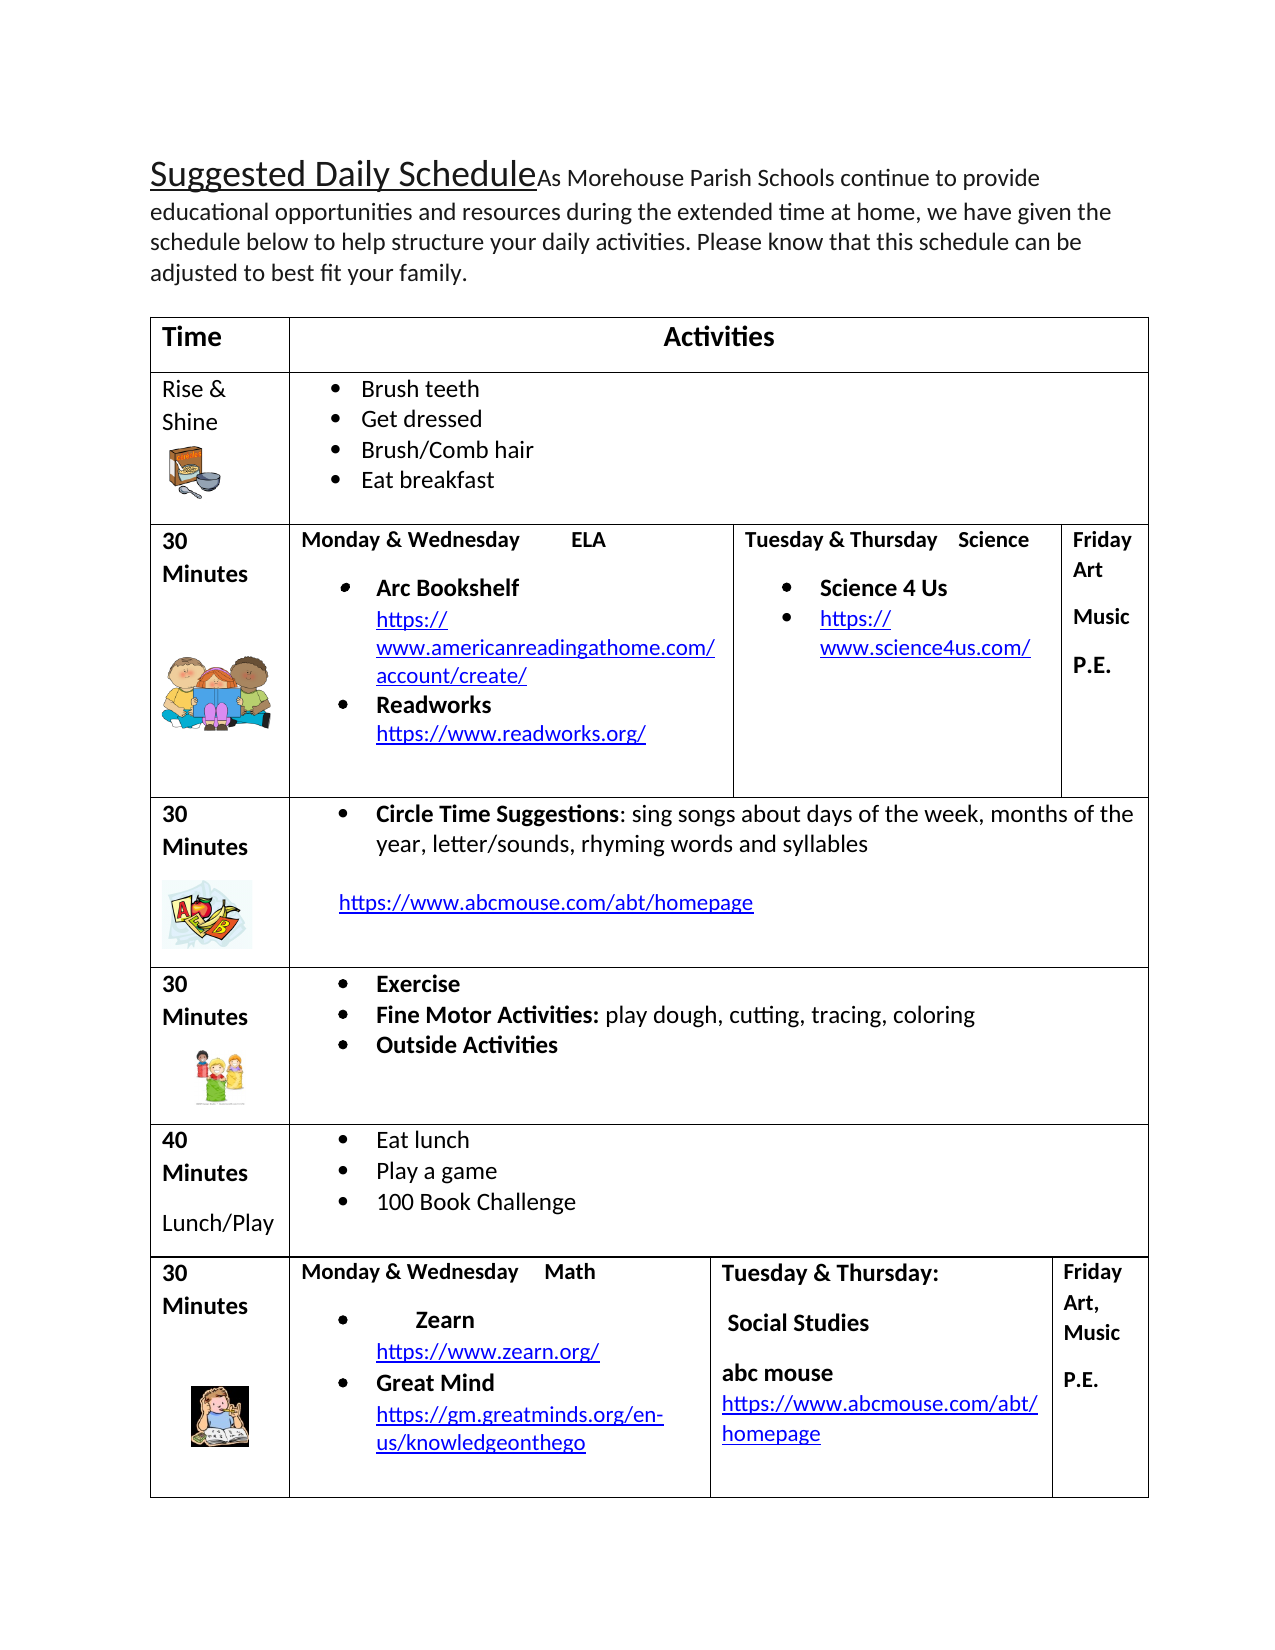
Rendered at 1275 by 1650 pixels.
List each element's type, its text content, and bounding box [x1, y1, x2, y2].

table_cell Circle Time Suggestions: sing songs about days of the week, months of the year, letter/sounds, rhyming words and syllables https://www.abcmouse.com/abt/homepage [290, 798, 1148, 967]
table_cell Eat lunch Play a game 100 Book Challenge [290, 1125, 1148, 1256]
table_cell 30 Minutes [151, 798, 289, 967]
table_cell Monday & Wednesday Math Zearn https://www.zearn.org/ Great Mind https://gm.greatminds.org/en-us/knowledgeonthego [290, 1258, 710, 1497]
table_cell Brush teeth Get dressed Brush/Comb hair Eat breakfast [290, 373, 1148, 524]
picture [194, 1050, 246, 1105]
picture [161, 880, 253, 949]
table_cell 30 Minutes [151, 1258, 289, 1497]
table_cell Rise & Shine [151, 373, 289, 524]
table_cell Friday Art Music P.E. [1062, 525, 1148, 797]
table_cell 30 Minutes [151, 968, 289, 1124]
table_cell Tuesday & Thursday Science Science 4 Us https://www.science4us.com/ [734, 525, 1061, 797]
table_cell Exercise Fine Motor Activities: play dough, cutting, tracing, coloring Outside Activities [290, 968, 1148, 1124]
table_cell Monday & Wednesday ELA Arc Bookshelf https://www.americanreadingathome.com/account/create/ Readworks https://www.readworks.org/ [290, 525, 733, 797]
picture [161, 656, 271, 731]
table_cell 30 Minutes [151, 525, 289, 797]
table_header Time [151, 318, 289, 372]
picture [161, 438, 226, 505]
table_cell Friday Art, Music P.E. [1053, 1258, 1148, 1497]
table_header Activities [290, 318, 1148, 372]
table_cell Tuesday & Thursday: Social Studies abc mouse https://www.abcmouse.com/abt/homepage [711, 1258, 1052, 1497]
table_cell 40 Minutes Lunch/Play [151, 1125, 289, 1256]
picture [191, 1386, 249, 1447]
text Suggested Daily ScheduleAs Morehouse Parish Schools continue to provide educational opportunities and resources during the extended time at home, we have given the schedule below to help structure your daily activities. Please know that this schedule can be adjusted to best fit your family. [150, 150, 1125, 287]
